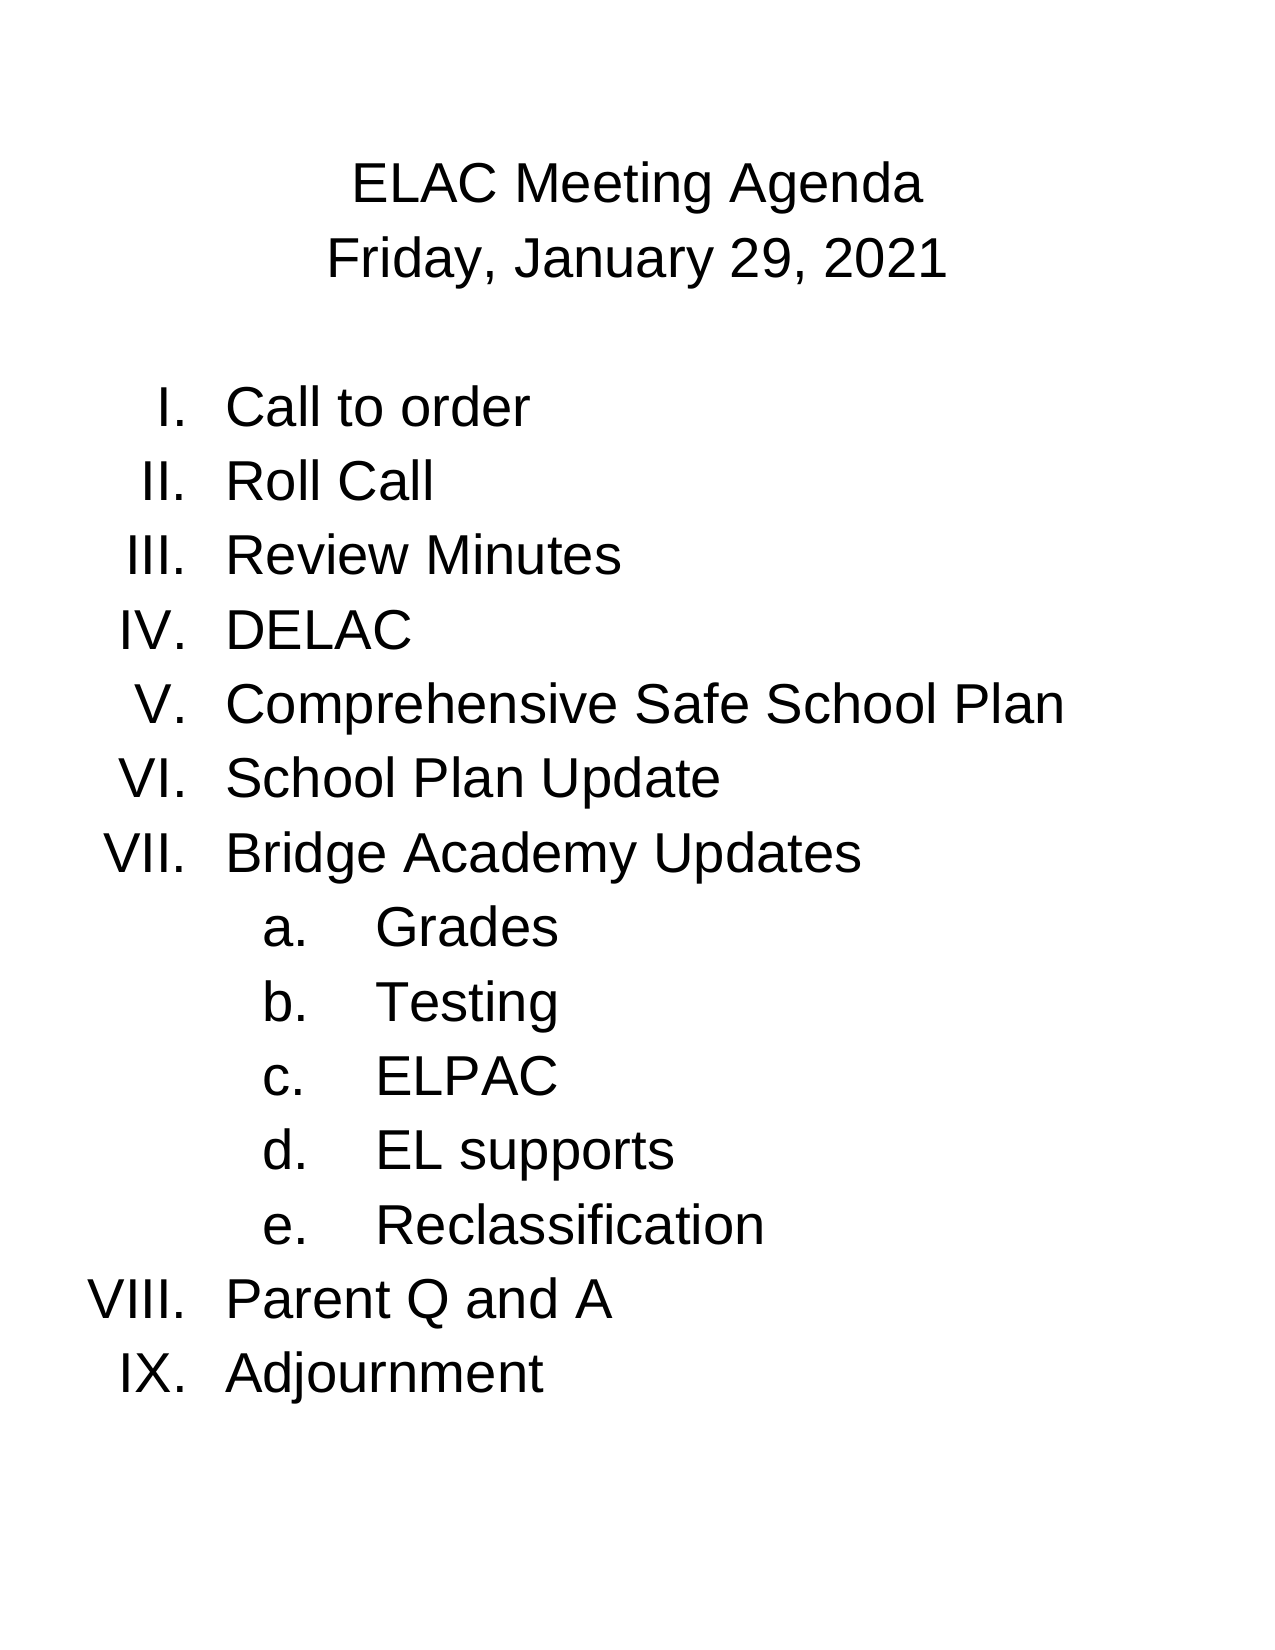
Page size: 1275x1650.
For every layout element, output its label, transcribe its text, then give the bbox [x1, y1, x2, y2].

list Review Minutes [187, 522, 1125, 587]
list ELPAC [262, 1042, 1125, 1107]
list Comprehensive Safe School Plan [187, 671, 1125, 735]
list Grades [262, 894, 1125, 958]
list Testing [262, 968, 1125, 1033]
list Parent Q and A [187, 1266, 1125, 1330]
list Bridge Academy Updates [187, 819, 1125, 884]
text ELAC Meeting Agenda [150, 150, 1125, 215]
list School Plan Update [187, 745, 1125, 810]
list Roll Call [187, 447, 1125, 512]
list Reclassification [262, 1191, 1125, 1256]
list Adjournment [187, 1340, 1125, 1405]
text Friday, January 29, 2021 [150, 224, 1125, 289]
list EL supports [262, 1117, 1125, 1182]
list Call to order [187, 373, 1125, 438]
list DELAC [187, 596, 1125, 661]
